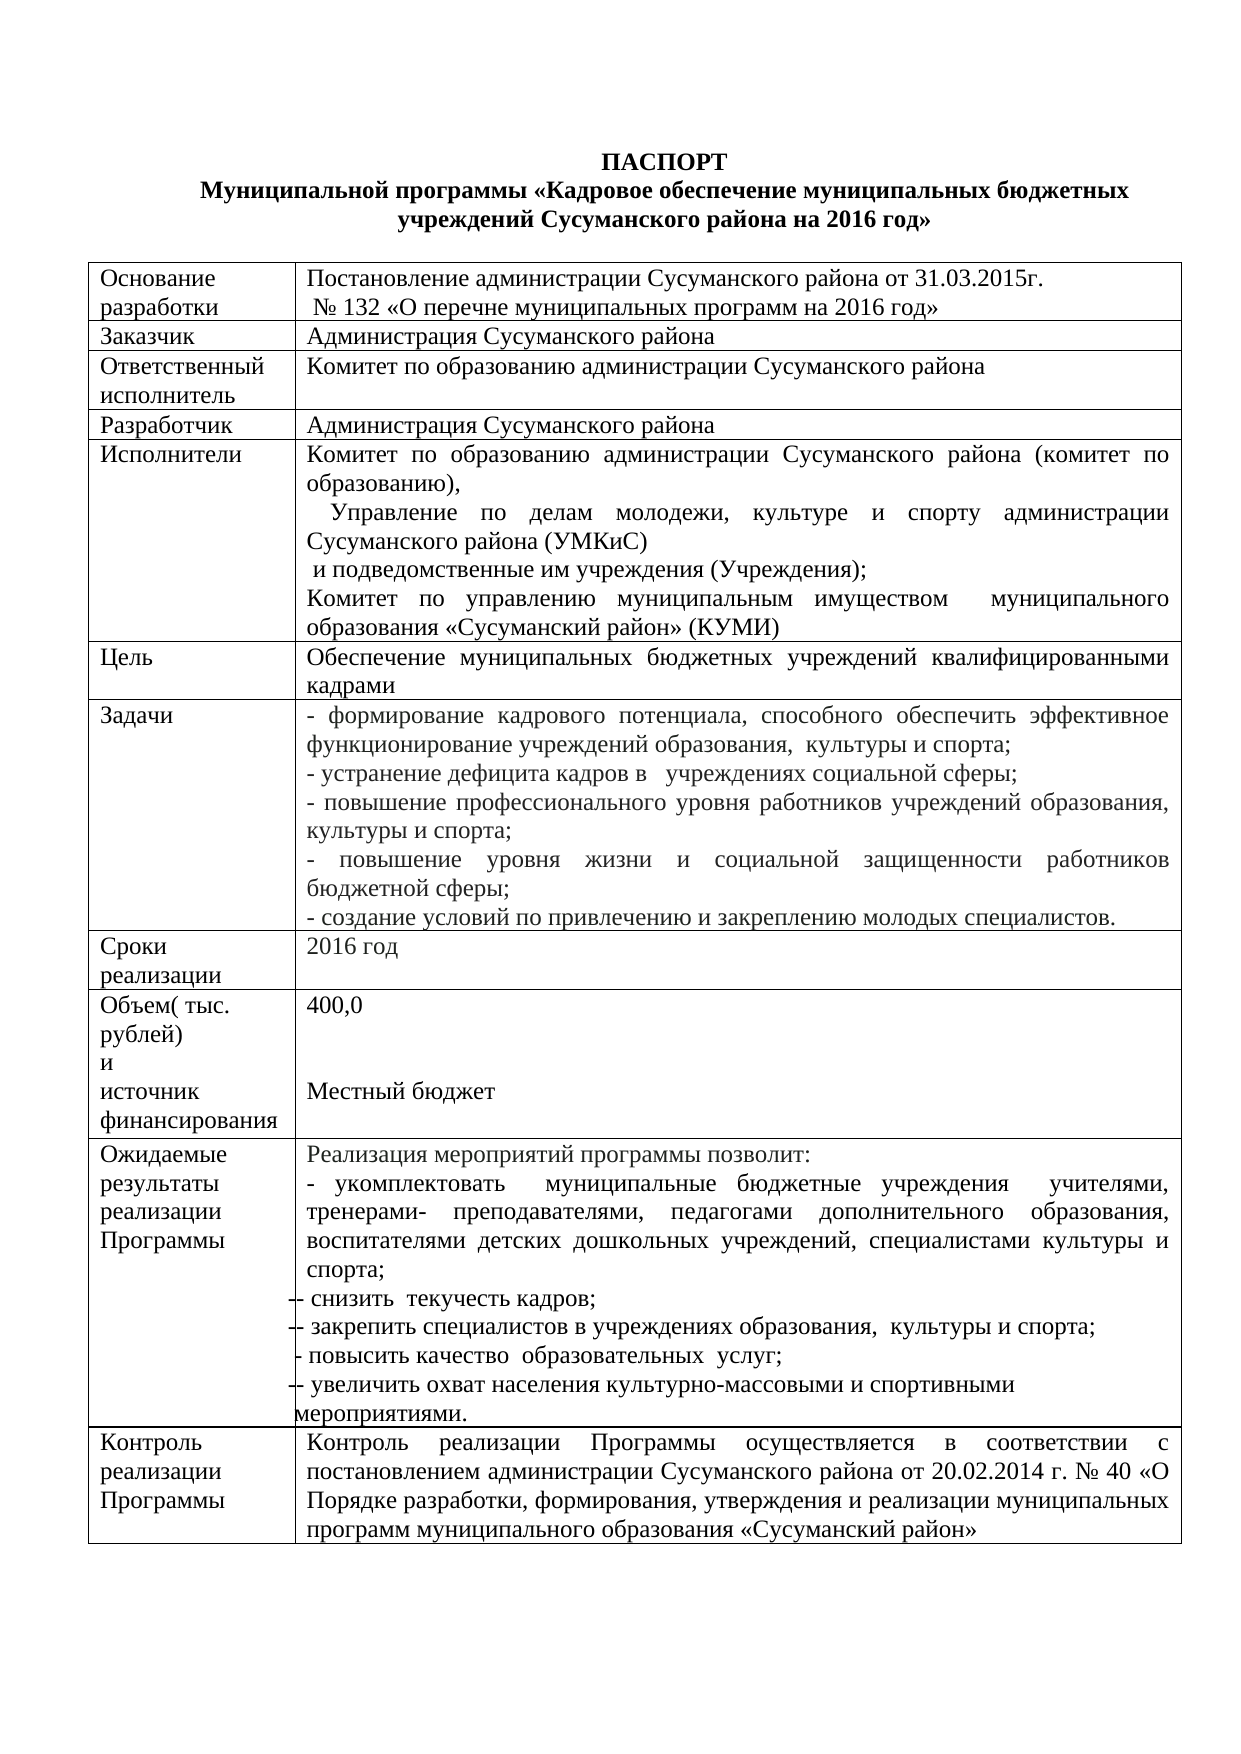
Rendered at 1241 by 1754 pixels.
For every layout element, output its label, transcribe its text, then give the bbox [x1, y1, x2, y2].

table_cell Комитет по образованию администрации Сусуманского района [296, 351, 1181, 409]
table_cell Реализация мероприятий программы позволит: - укомплектовать муниципальные бюджетные учреждения учителями, тренерами- преподавателями, педагогами дополнительного образования, воспитателями детских дошкольных учреждений, специалистами культуры и спорта; -- снизить текучесть кадров; -- закрепить специалистов в учреждениях образования, культуры и спорта; - повысить качество образовательных услуг; -- увеличить охват населения культурно-массовыми и спортивными мероприятиями. [296, 1139, 1181, 1426]
table_header Основание разработки [89, 263, 295, 320]
table_cell Администрация Сусуманского района [296, 410, 1181, 438]
text Муниципальной программы «Кадровое обеспечение муниципальных бюджетных учреждений Сусуманского района на 2016 год» [177, 176, 1152, 233]
table_cell Объем( тыс. рублей) и источник финансирования [89, 990, 295, 1138]
table_cell Контроль реализации Программы [89, 1428, 295, 1542]
table_cell Комитет по образованию администрации Сусуманского района (комитет по образованию), Управление по делам молодежи, культуре и спорту администрации Сусуманского района (УМКиС) и подведомственные им учреждения (Учреждения); Комитет по управлению муниципальным имуществом муниципального образования «Сусуманский район» (КУМИ) [296, 440, 1181, 641]
table_cell Сроки реализации [89, 931, 295, 989]
text ПАСПОРТ [177, 147, 1152, 176]
table_cell Ответственный исполнитель [89, 351, 295, 409]
table_header Постановление администрации Сусуманского района от 31.03.2015г. № 132 «О перечне муниципальных программ на 2016 год» [296, 263, 1181, 320]
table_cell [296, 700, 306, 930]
table_cell Задачи [89, 700, 295, 930]
table_cell 400,0 Местный бюджет [296, 990, 1181, 1138]
table_cell Заказчик [89, 321, 295, 350]
table_cell Обеспечение муниципальных бюджетных учреждений квалифицированными кадрами [296, 642, 1181, 699]
table_cell 2016 год [296, 931, 1181, 989]
table_cell Ожидаемые результаты реализации Программы [89, 1139, 295, 1426]
table_cell Администрация Сусуманского района [296, 321, 1181, 350]
table_cell Контроль реализации Программы осуществляется в соответствии с постановлением администрации Сусуманского района от 20.02.2014 г. № 40 «О Порядке разработки, формирования, утверждения и реализации муниципальных программ муниципального образования «Сусуманский район» [296, 1428, 1181, 1542]
table_cell Исполнители [89, 440, 295, 641]
table_cell Цель [89, 642, 295, 699]
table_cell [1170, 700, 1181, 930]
table_cell Разработчик [89, 410, 295, 438]
